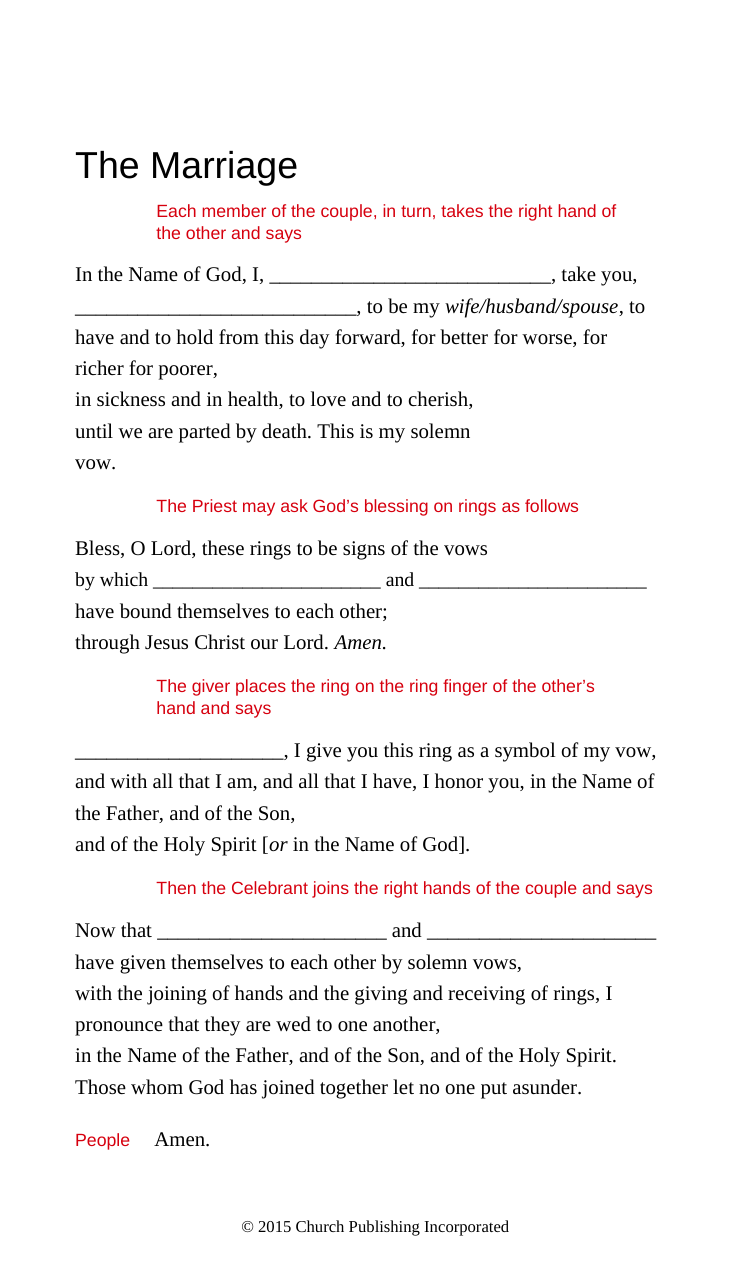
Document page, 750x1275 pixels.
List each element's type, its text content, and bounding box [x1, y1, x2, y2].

text and of the Holy Spirit [or in the Name of God]. [75, 832, 675, 856]
text Bless, O Lord, these rings to be signs of the vows [75, 536, 675, 560]
text In the Name of God, I, ___________________________, take you, ___________________________, to be my wife/husband/spouse, to have and to hold from this day forward, for better for worse, for richer for poorer, [75, 262, 650, 380]
text Each member of the couple, in turn, takes the right hand of the other and says [156, 200, 633, 243]
text The Marriage [75, 144, 675, 187]
text Now that ______________________ and ______________________ have given themselves to each other by solemn vows, [75, 918, 658, 974]
text © 2015 Church Publishing Incorporated [75, 1217, 675, 1236]
text have bound themselves to each other; through Jesus Christ our Lord. Amen. [75, 599, 408, 654]
text People Amen. [75, 1127, 675, 1151]
text with the joining of hands and the giving and receiving of rings, I pronounce that they are wed to one another, [75, 981, 625, 1036]
text The Priest may ask God’s blessing on rings as follows [156, 496, 675, 516]
text by which _______________________ and _______________________ [75, 567, 675, 590]
text The giver places the ring on the ring finger of the other’s hand and says [156, 676, 623, 719]
text in the Name of the Father, and of the Son, and of the Holy Spirit. [75, 1043, 675, 1067]
text ____________________, I give you this ring as a symbol of my vow, and with all that I am, and all that I have, I honor you, in the Name of the Father, and of the Son, [75, 738, 667, 824]
text in sickness and in health, to love and to cherish, until we are parted by death. This is my solemn vow. [75, 387, 496, 474]
text Then the Celebrant joins the right hands of the couple and says [156, 878, 675, 898]
text Those whom God has joined together let no one put asunder. [75, 1075, 675, 1099]
